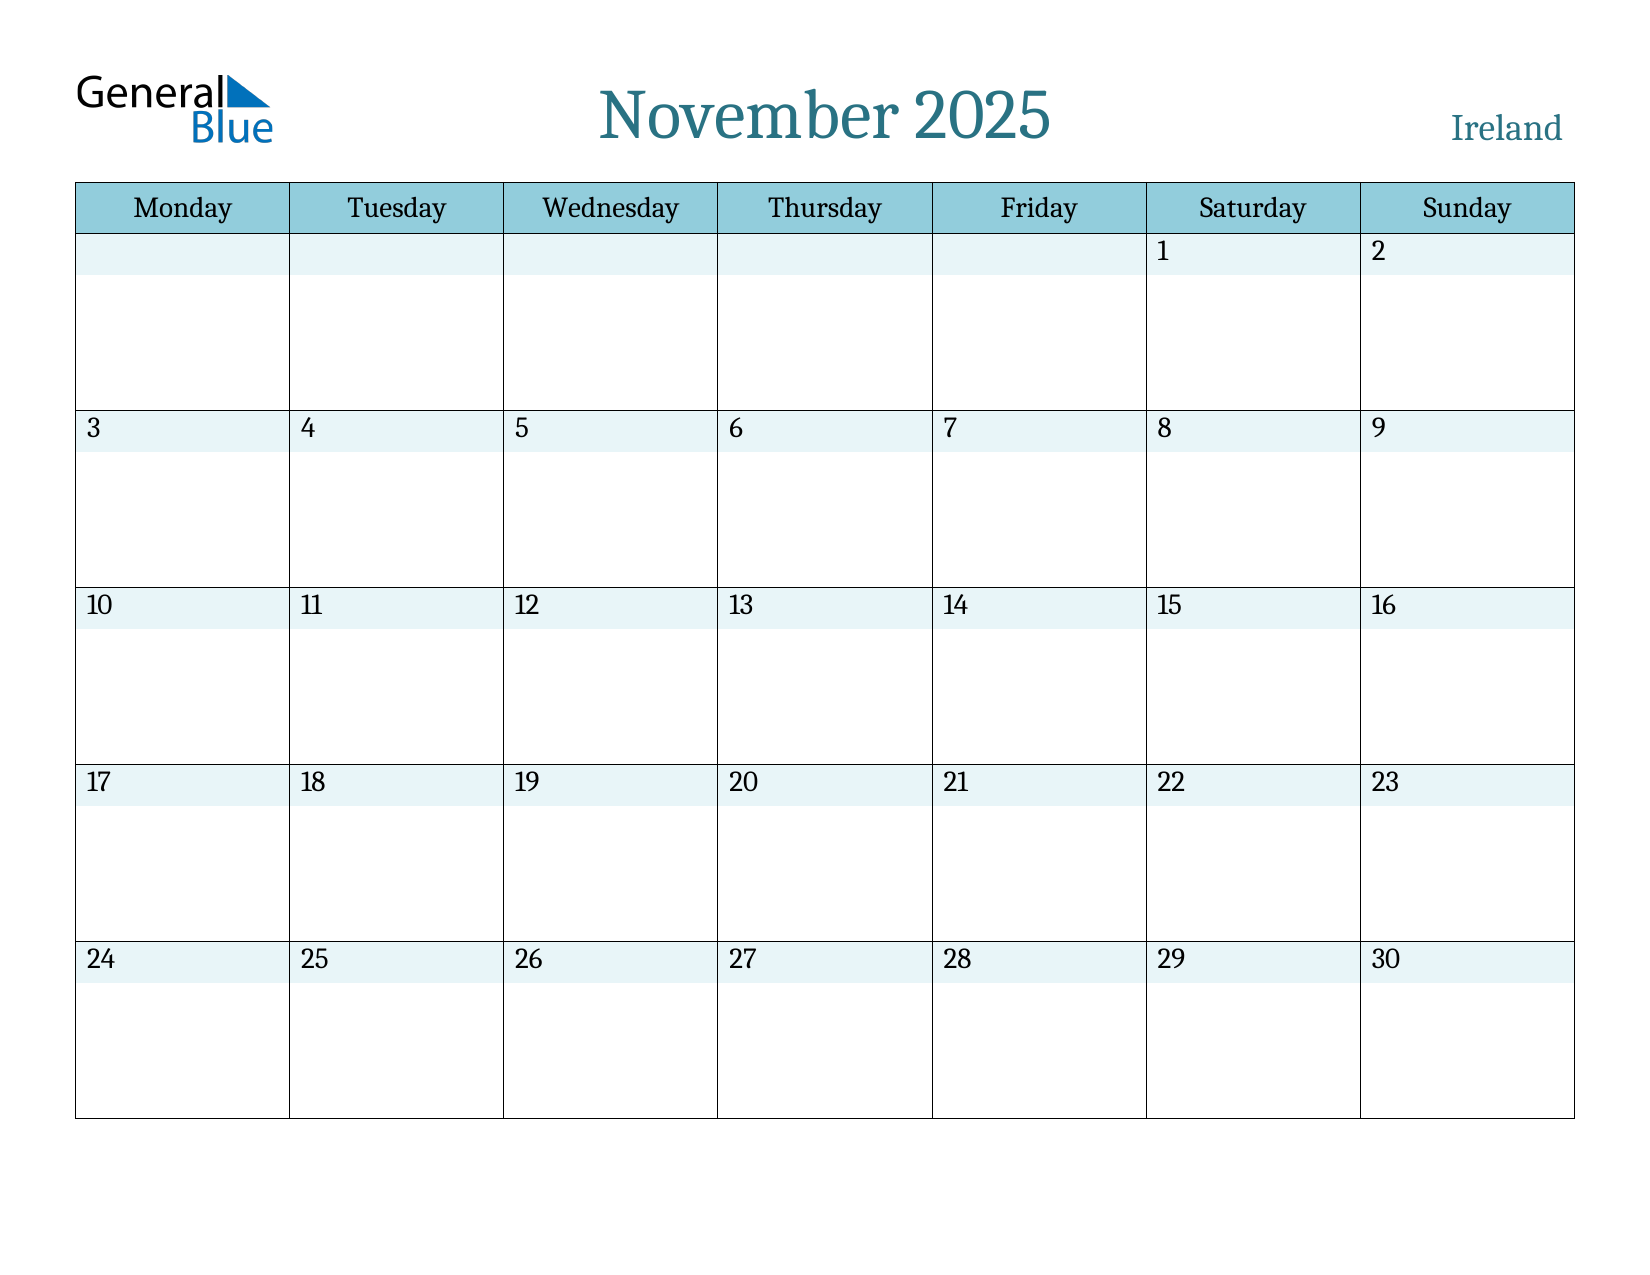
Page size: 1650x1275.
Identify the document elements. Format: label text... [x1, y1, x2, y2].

table_cell [504, 275, 717, 410]
table_cell 27 [718, 942, 932, 983]
table_cell [718, 806, 932, 941]
picture [77, 75, 273, 143]
table_cell [718, 983, 932, 1118]
table_cell [1361, 452, 1574, 587]
table_cell 8 [1147, 411, 1360, 452]
table_cell 17 [76, 765, 289, 806]
table_cell [290, 983, 503, 1118]
table_header November 2025 [504, 75, 1146, 182]
table_header [76, 75, 503, 182]
table_cell [1361, 629, 1574, 764]
table_cell [1361, 983, 1574, 1118]
table_cell [290, 629, 503, 764]
table_cell [76, 806, 289, 941]
table_cell Sunday [1361, 183, 1574, 233]
table_cell [1147, 629, 1360, 764]
table_cell [933, 275, 1146, 410]
table_cell 19 [504, 765, 717, 806]
table_cell Friday [933, 183, 1146, 233]
table_cell Wednesday [504, 183, 717, 233]
table_cell 26 [504, 942, 717, 983]
table_cell [933, 452, 1146, 587]
table_cell 9 [1361, 411, 1574, 452]
table_cell [76, 983, 289, 1118]
table_cell 1 [1147, 234, 1360, 275]
table_cell [76, 234, 289, 275]
table_cell [290, 452, 503, 587]
table_cell 11 [290, 588, 503, 629]
table_cell [1147, 452, 1360, 587]
table_cell [718, 452, 932, 587]
table_cell [504, 806, 717, 941]
table_cell 18 [290, 765, 503, 806]
table_cell [1361, 806, 1574, 941]
table_cell 25 [290, 942, 503, 983]
table_cell 28 [933, 942, 1146, 983]
table_cell [504, 983, 717, 1118]
table_cell 21 [933, 765, 1146, 806]
table_cell 2 [1361, 234, 1574, 275]
table_cell [933, 234, 1146, 275]
table_cell 22 [1147, 765, 1360, 806]
table_cell 12 [504, 588, 717, 629]
table_cell 30 [1361, 942, 1574, 983]
table_cell 20 [718, 765, 932, 806]
table_cell 6 [718, 411, 932, 452]
table_header Ireland [1146, 75, 1574, 182]
table_cell 4 [290, 411, 503, 452]
table_cell [1147, 983, 1360, 1118]
table_cell 3 [76, 411, 289, 452]
table_cell [933, 806, 1146, 941]
table_cell 7 [933, 411, 1146, 452]
table_cell 10 [76, 588, 289, 629]
table_cell [76, 275, 289, 410]
table_cell [504, 234, 717, 275]
table_cell [290, 806, 503, 941]
table_cell Thursday [718, 183, 932, 233]
table_cell [933, 629, 1146, 764]
table_cell [933, 983, 1146, 1118]
table_cell [718, 234, 932, 275]
table_cell 24 [76, 942, 289, 983]
table_cell [1361, 275, 1574, 410]
table_cell 29 [1147, 942, 1360, 983]
table_cell [76, 629, 289, 764]
table_cell [290, 275, 503, 410]
table_cell [290, 234, 503, 275]
table_cell [1147, 806, 1360, 941]
table_cell [76, 452, 289, 587]
table_cell 16 [1361, 588, 1574, 629]
table_cell Monday [76, 183, 289, 233]
table_cell [718, 275, 932, 410]
table_cell 15 [1147, 588, 1360, 629]
table_cell Saturday [1147, 183, 1360, 233]
table_cell 5 [504, 411, 717, 452]
table_cell [504, 629, 717, 764]
table_cell 14 [933, 588, 1146, 629]
table_cell [504, 452, 717, 587]
table_cell [1147, 275, 1360, 410]
table_cell [718, 629, 932, 764]
table_cell 23 [1361, 765, 1574, 806]
table_cell Tuesday [290, 183, 503, 233]
table_cell 13 [718, 588, 932, 629]
